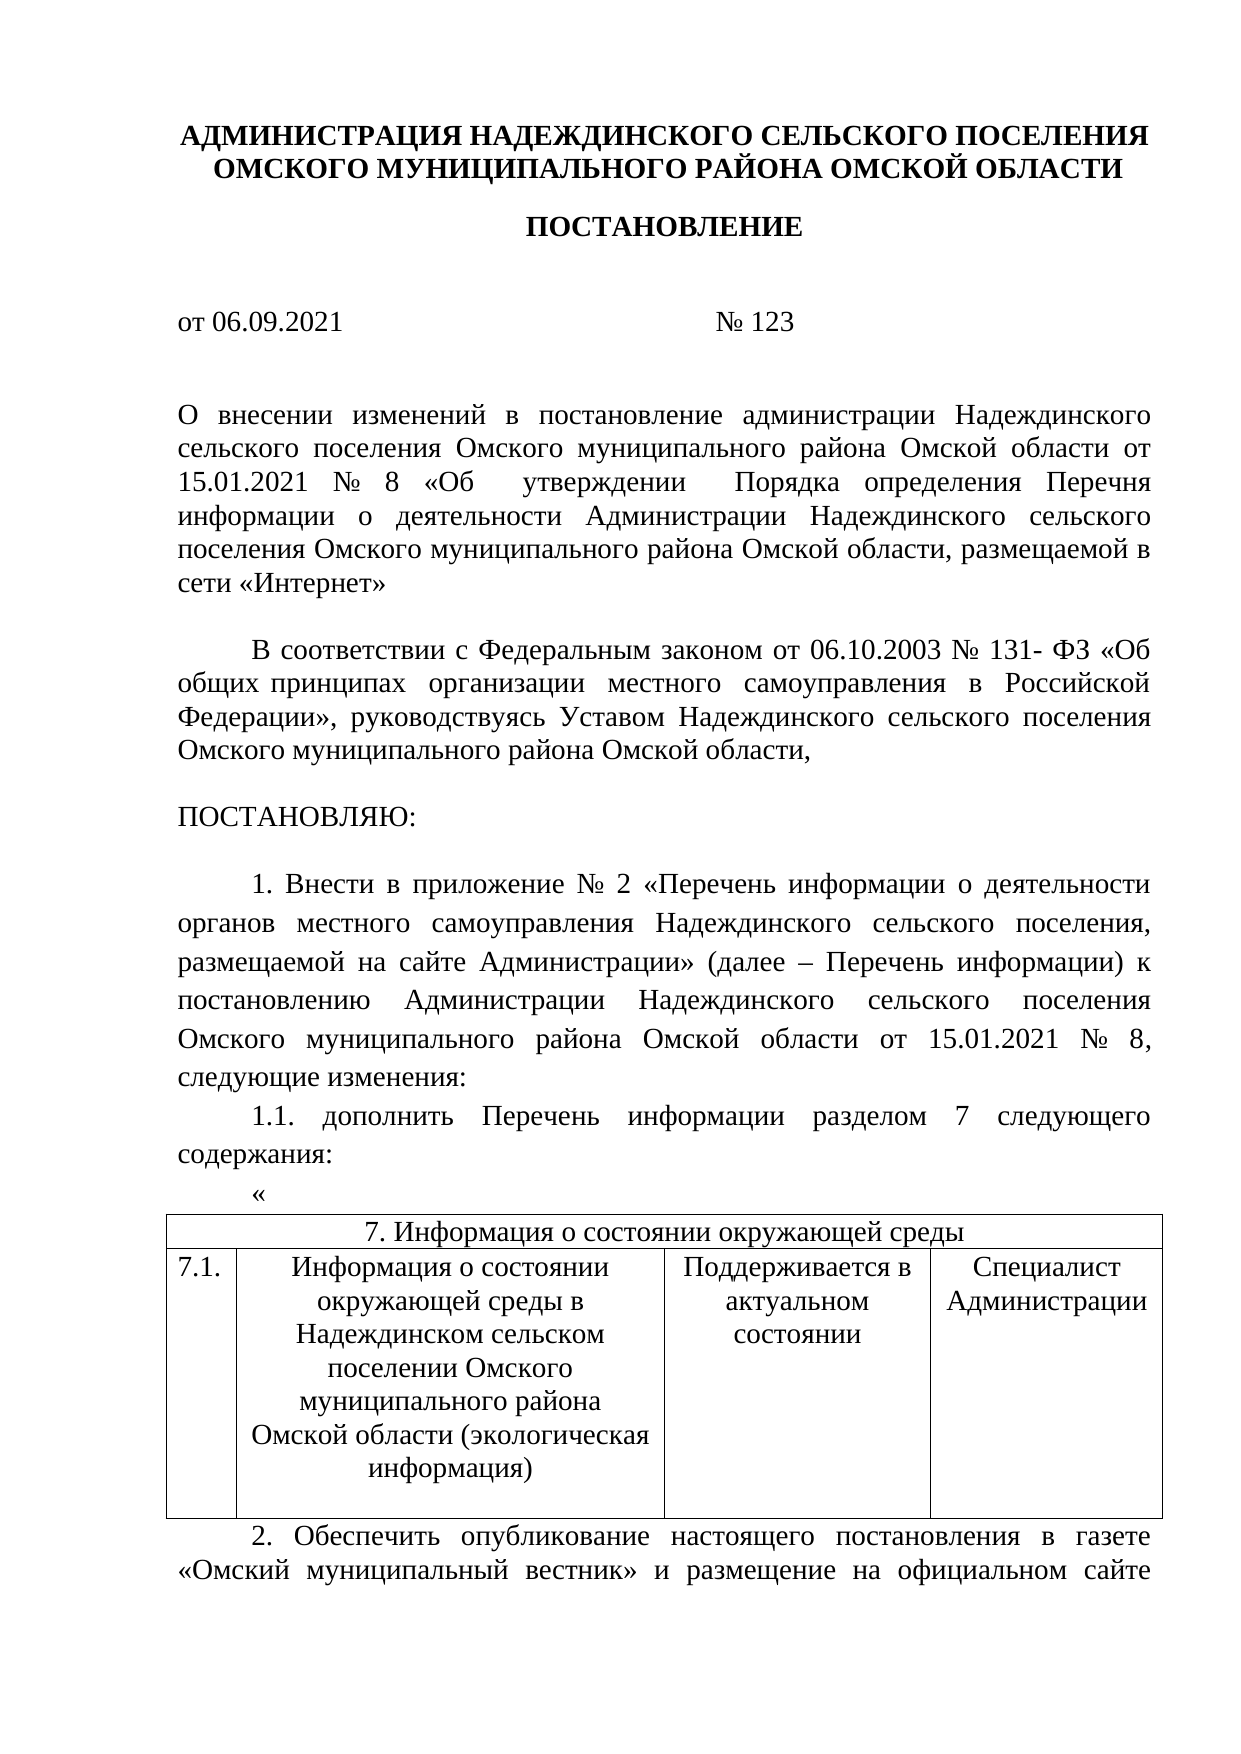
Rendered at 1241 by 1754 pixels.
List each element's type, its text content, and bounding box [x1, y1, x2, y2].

text ОМСКОГО МУНИЦИПАЛЬНОГО РАЙОНА ОМСКОЙ ОБЛАСТИ [177, 152, 1152, 185]
table_cell Информация о состоянии окружающей среды в Надеждинском сельском поселении Омского муниципального района Омской области (экологическая информация) [237, 1249, 664, 1517]
text АДМИНИСТРАЦИЯ НАДЕЖДИНСКОГО СЕЛЬСКОГО ПОСЕЛЕНИЯ [177, 118, 1152, 152]
table_header от 06.09.2021 [166, 304, 635, 362]
table_cell 7.1. [167, 1249, 236, 1517]
table_header 7. Информация о состоянии окружающей среды [167, 1215, 1162, 1248]
text ПОСТАНОВЛЯЮ: [177, 799, 1152, 833]
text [177, 1519, 1152, 1586]
text № 123 [635, 304, 1167, 338]
table_cell Поддерживается в актуальном состоянии [665, 1249, 930, 1517]
text В соответствии с Федеральным законом от 06.10.2003 № 131- ФЗ «Об общих принципах организации местного самоуправления в Российской Федерации», руководствуясь Уставом Надеждинского сельского поселения Омского муниципального района Омской области, [177, 632, 1152, 766]
text ПОСТАНОВЛЕНИЕ [177, 209, 1152, 242]
text О внесении изменений в постановление администрации Надеждинского сельского поселения Омского муниципального района Омской области от 15.01.2021 № 8 «Об утверждении Порядка определения Перечня информации о деятельности Администрации Надеждинского сельского поселения Омского муниципального района Омской области, размещаемой в сети «Интернет» [177, 397, 1152, 598]
text 1. Внести в приложение № 2 «Перечень информации о деятельности органов местного самоуправления Надеждинского сельского поселения, размещаемой на сайте Администрации» (далее – Перечень информации) к постановлению Администрации Надеждинского сельского поселения Омского муниципального района Омской области от 15.01.2021 № 8, следующие изменения: [177, 867, 1152, 1093]
text « [177, 1175, 1152, 1208]
table_cell Специалист Администрации [931, 1249, 1162, 1517]
text 1.1. дополнить Перечень информации разделом 7 следующего содержания: [177, 1098, 1152, 1170]
